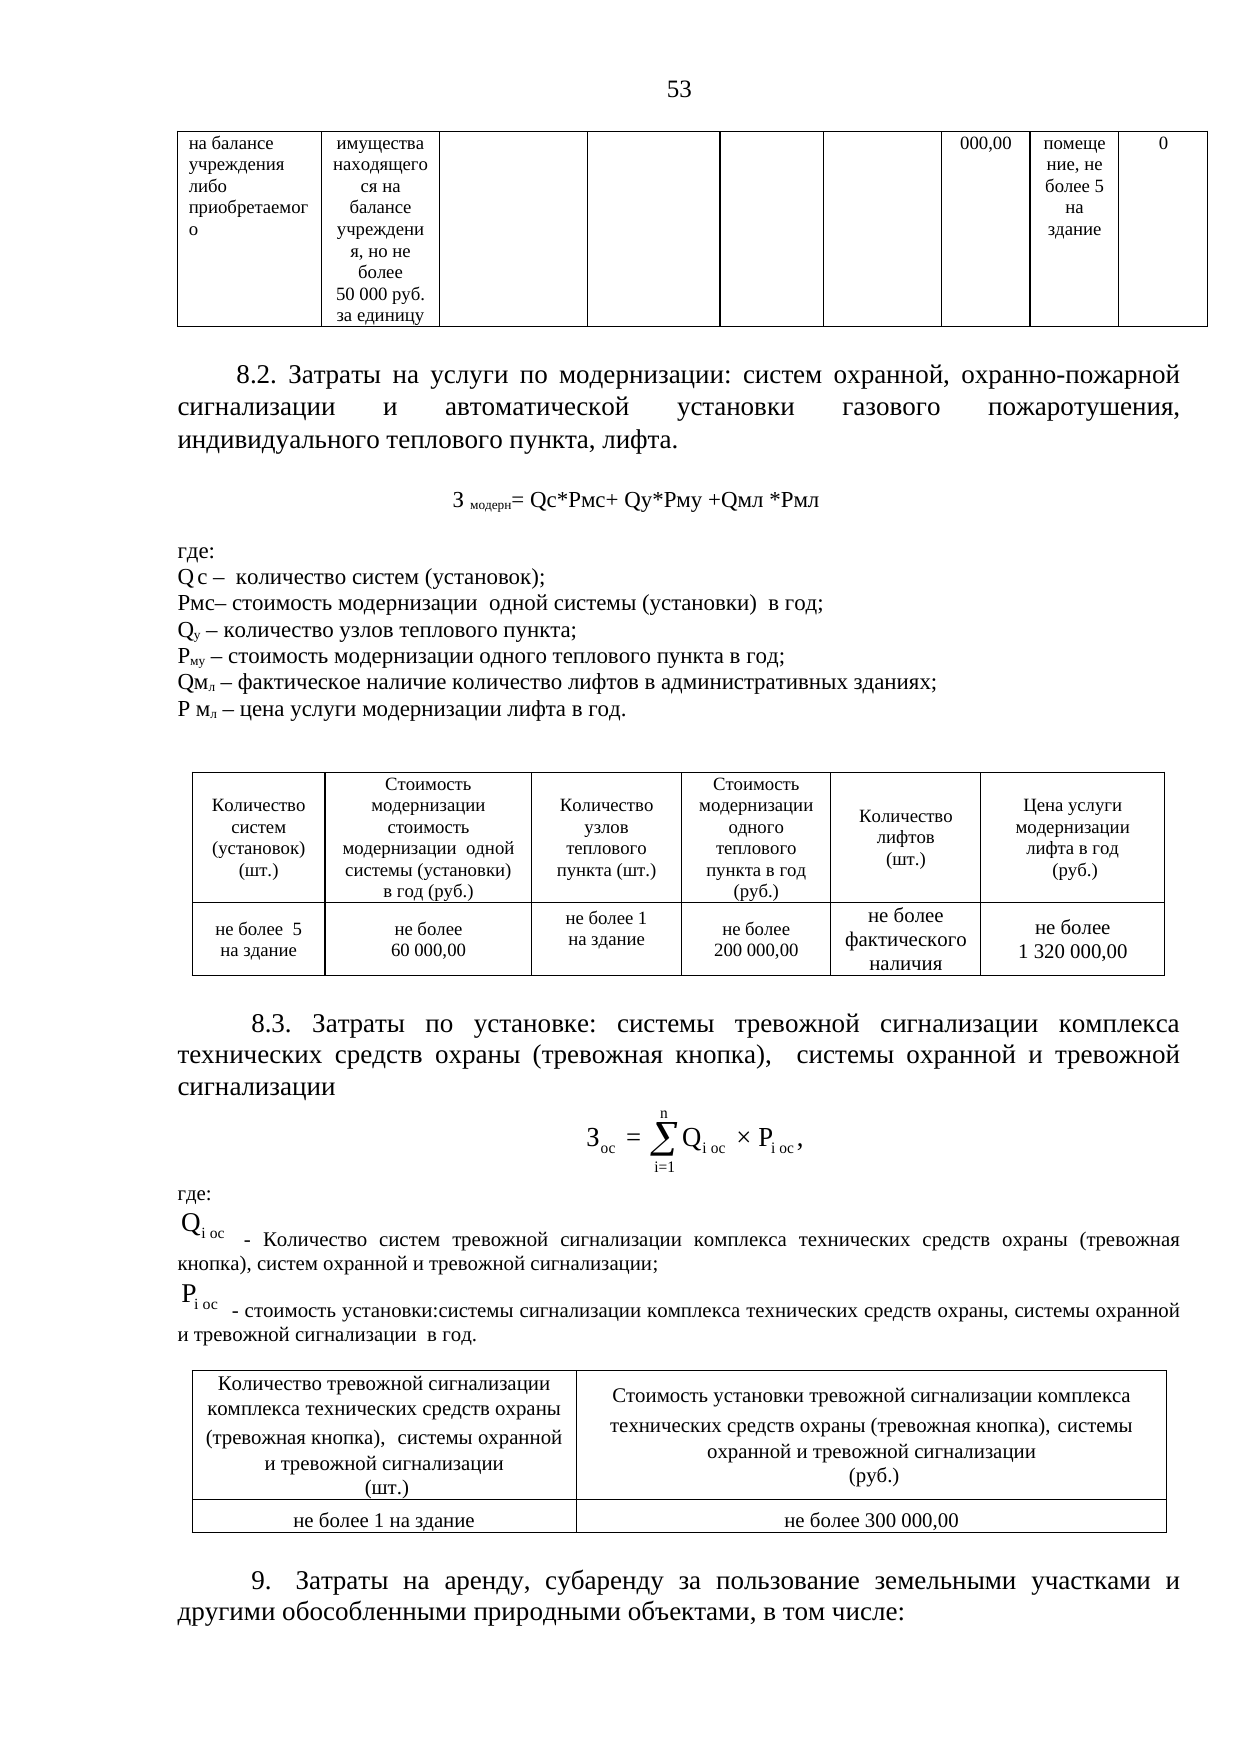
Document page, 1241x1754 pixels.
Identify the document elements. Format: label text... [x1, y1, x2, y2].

text Q с – количество систем (установок); [177, 563, 1181, 589]
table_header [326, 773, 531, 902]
text где: [177, 537, 1181, 563]
text Pмс– стоимость модернизации одной системы (установки) в год; [177, 589, 1181, 616]
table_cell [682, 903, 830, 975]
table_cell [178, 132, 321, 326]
text Pму – стоимость модернизации одного теплового пункта в год; [177, 642, 1181, 668]
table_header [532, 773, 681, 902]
text P мл – цена услуги модернизации лифта в год. [177, 695, 1181, 721]
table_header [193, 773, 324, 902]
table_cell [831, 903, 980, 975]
text Qмл – фактическое наличие количество лифтов в административных зданиях; [177, 668, 1181, 695]
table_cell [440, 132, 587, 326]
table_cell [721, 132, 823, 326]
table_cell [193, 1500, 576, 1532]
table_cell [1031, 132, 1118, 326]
text 8.2. Затраты на услуги по модернизации: систем охранной, охранно-пожарной сигнализации и автоматической установки газового пожаротушения, индивидуального теплового пункта, лифта. [177, 358, 1181, 455]
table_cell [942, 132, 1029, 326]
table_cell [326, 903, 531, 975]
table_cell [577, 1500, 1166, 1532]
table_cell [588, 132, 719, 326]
text Qy – количество узлов теплового пункта; [177, 616, 1181, 642]
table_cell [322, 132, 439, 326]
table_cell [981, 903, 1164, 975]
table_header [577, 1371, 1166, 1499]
text 8.3. Затраты по установке: системы тревожной сигнализации комплекса технических средств охраны (тревожная кнопка), системы охранной и тревожной сигнализации [177, 1007, 1181, 1101]
text - Количество систем тревожной сигнализации комплекса технических средств охраны (тревожная кнопка), систем охранной и тревожной сигнализации; [177, 1204, 1181, 1275]
list З модерн= Qс*Pмс+ Qу*Pму +Qмл *Pмл [252, 486, 1181, 513]
text - стоимость установки:системы сигнализации комплекса технических средств охраны, системы охранной и тревожной сигнализации в год. [177, 1275, 1181, 1346]
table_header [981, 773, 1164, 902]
list Затраты на аренду, субаренду за пользование земельными участками и другими обособленными природными объектами, в том числе: [177, 1564, 1181, 1626]
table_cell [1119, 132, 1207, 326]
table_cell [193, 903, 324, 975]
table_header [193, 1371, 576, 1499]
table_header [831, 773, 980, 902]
text где: [177, 1181, 1181, 1204]
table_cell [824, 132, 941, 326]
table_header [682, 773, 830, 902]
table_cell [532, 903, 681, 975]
